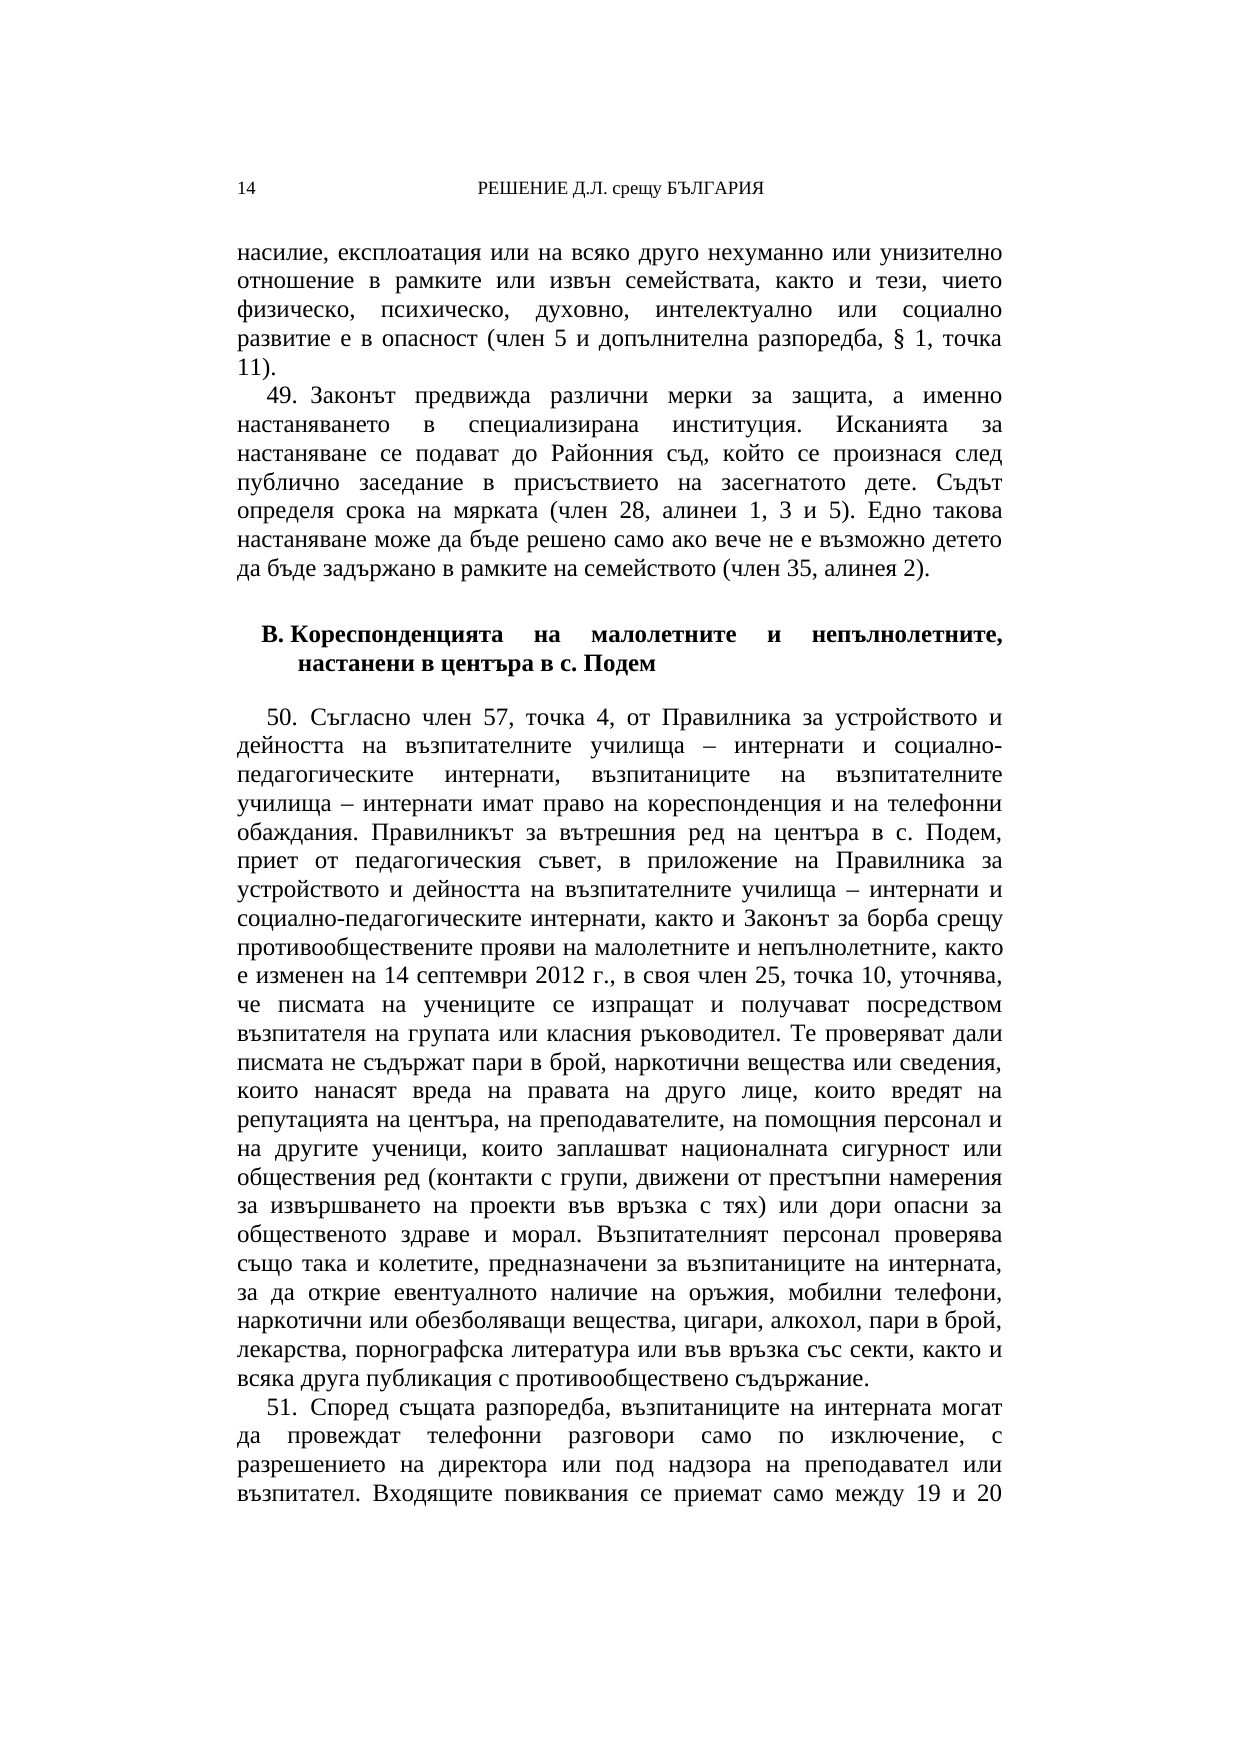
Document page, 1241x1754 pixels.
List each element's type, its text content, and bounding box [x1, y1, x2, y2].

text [237, 1392, 1003, 1507]
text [237, 237, 1003, 381]
text 50. Съгласно член 57, точка 4, от Правилника за устройството и дейността на възпитателните училища – интернати и социално-педагогическите интернати, възпитаниците на възпитателните училища – интернати имат право на кореспонденция и на телефонни обаждания. Правилникът за вътрешния ред на центъра в с. Подем, приет от педагогическия съвет, в приложение на Правилника за устройството и дейността на възпитателните училища – интернати и социално-педагогическите интернати, както и Законът за борба срещу противообществените прояви на малолетните и непълнолетните, както е изменен на 14 септември 2012 г., в своя член 25, точка 10, уточнява, че писмата на учениците се изпращат и получават посредством възпитателя на групата или класния ръководител. Те проверяват дали писмата не съдържат пари в брой, наркотични вещества или сведения, които нанасят вреда на правата на друго лице, които вредят на репутацията на центъра, на преподавателите, на помощния персонал и на другите ученици, които заплашват националната сигурност или обществения ред (контакти с групи, движени от престъпни намерения за извършването на проекти във връзка с тях) или дори опасни за общественото здраве и морал. Възпитателният персонал проверява също така и колетите, предназначени за възпитаниците на интерната, за да открие евентуалното наличие на оръжия, мобилни телефони, наркотични или обезболяващи вещества, цигари, алкохол, пари в брой, лекарства, порнографска литература или във връзка със секти, както и всяка друга публикация с противообществено съдържание. [237, 702, 1003, 1392]
text 49. Законът предвижда различни мерки за защита, а именно настаняването в специализирана институция. Исканията за настаняване се подават до Районния съд, който се произнася след публично заседание в присъствието на засегнатото дете. Съдът определя срока на мярката (член 28, алинеи 1, 3 и 5). Едно такова настаняване може да бъде решено само ако вече не е възможно детето да бъде задържано в рамките на семейството (член 35, алинея 2). [237, 381, 1003, 582]
subtitle В. Кореспонденцията на малолетните и непълнолетните, настанени в центъра в с. Подем [261, 619, 1003, 677]
